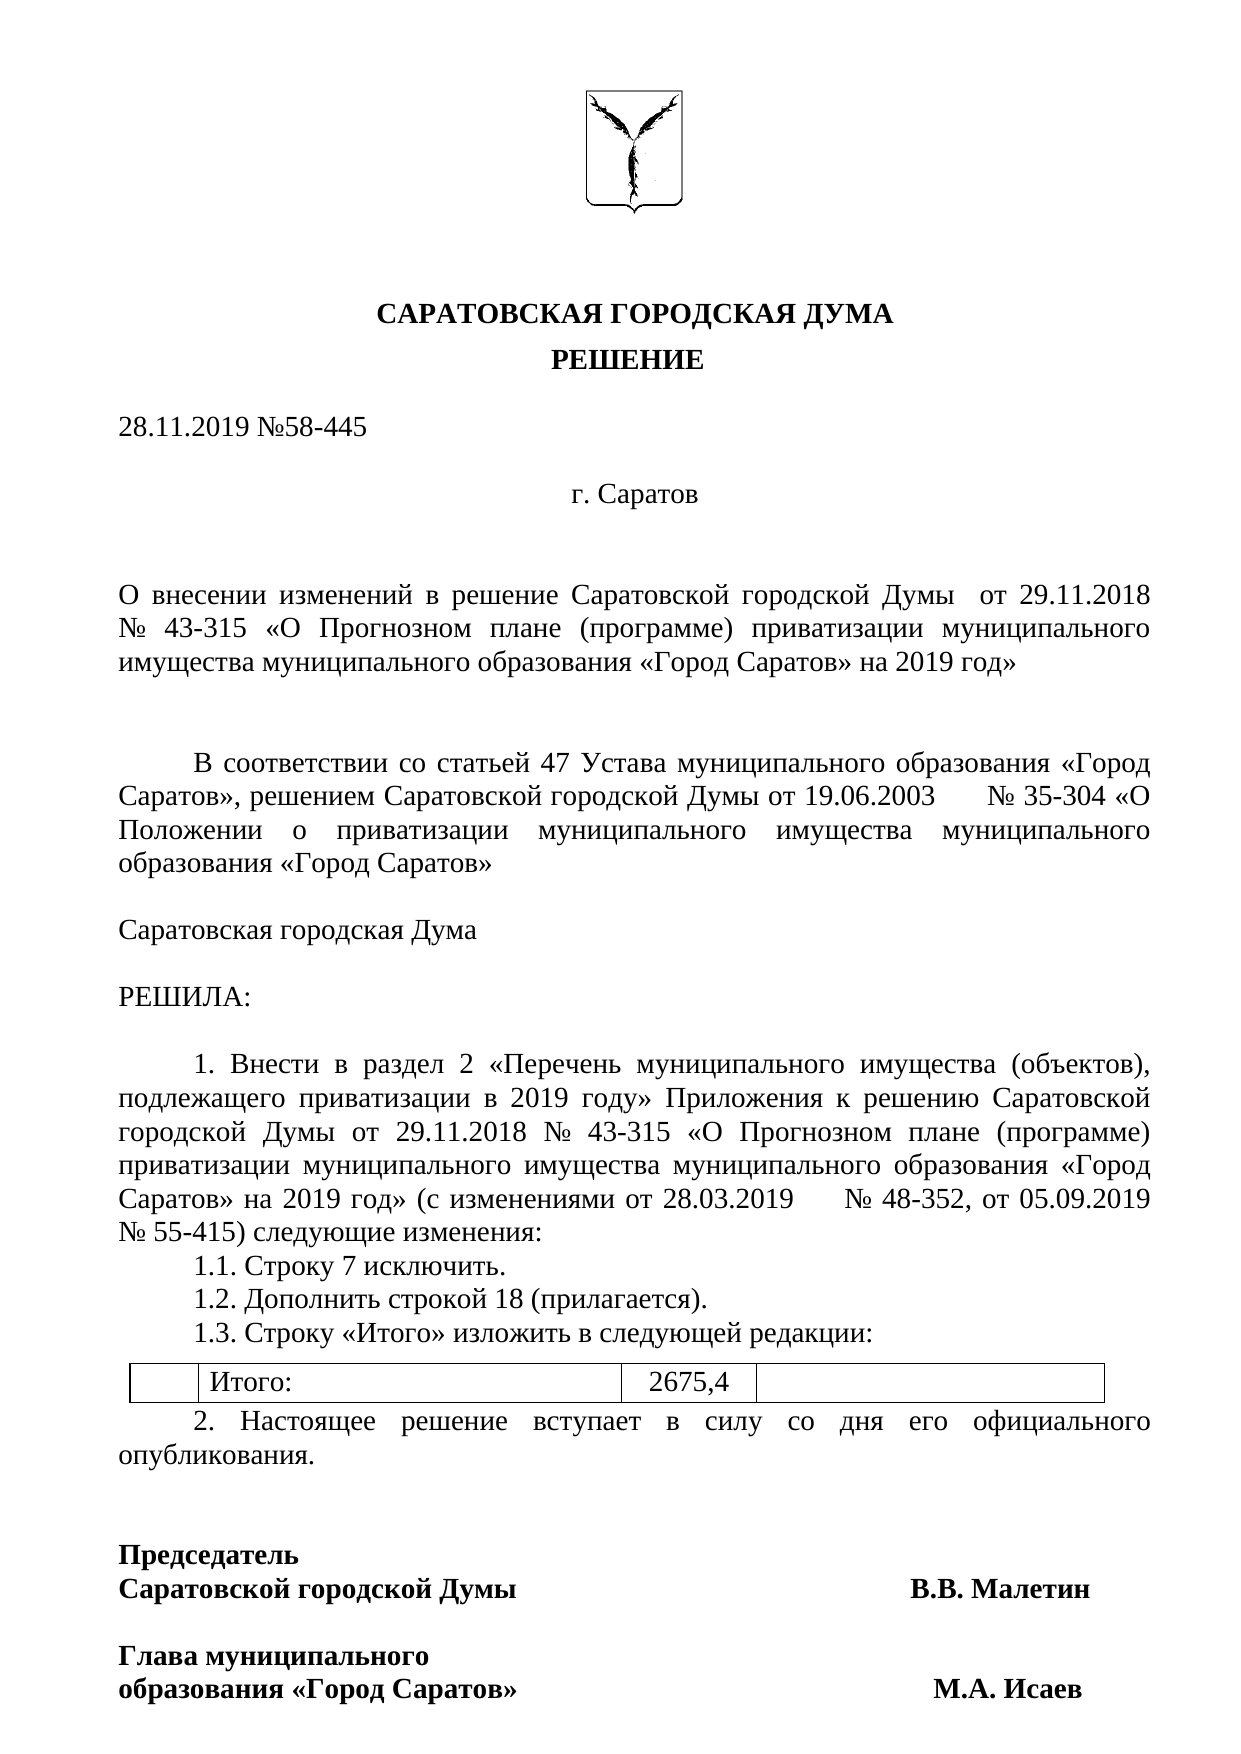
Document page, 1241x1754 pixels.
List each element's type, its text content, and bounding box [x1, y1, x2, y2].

table_header [757, 1364, 1104, 1402]
text Саратовская городская Дума [118, 912, 1152, 946]
text 1. Внести в раздел 2 «Перечень муниципального имущества (объектов), подлежащего приватизации в 2019 году» Приложения к решению Саратовской городской Думы от 29.11.2018 № 43-315 «О Прогнозном плане (программе) приватизации муниципального имущества муниципального образования «Город Саратов» на 2019 год» (с изменениями от 28.03.2019 № 48-352, от 05.09.2019 № 55-415) следующие изменения: [118, 1047, 1152, 1248]
table_header [131, 1364, 198, 1402]
text Саратовской городской Думы В.В. Малетин [118, 1571, 1152, 1604]
table_header 2675,4 [622, 1364, 756, 1402]
list РЕШЕНИЕ [118, 342, 1137, 376]
picture [584, 88, 685, 217]
text Глава муниципального [118, 1638, 1152, 1672]
text 1.1. Cтроку 7 исключить. [118, 1248, 1152, 1281]
text образования «Город Саратов» М.А. Исаев [118, 1672, 1152, 1705]
list 28.11.2019 №58-445 [118, 409, 1152, 443]
text 2. Настоящее решение вступает в силу со дня его официального опубликования. [118, 1403, 1152, 1470]
text 1.3. Строку «Итого» изложить в следующей редакции: [118, 1315, 1152, 1348]
table_header Итого: [199, 1364, 621, 1402]
text В соответствии со статьей 47 Устава муниципального образования «Город Саратов», решением Саратовской городской Думы от 19.06.2003 № 35-304 «О Положении о приватизации муниципального имущества муниципального образования «Город Саратов» [118, 745, 1152, 879]
subtitle О внесении изменений в решение Саратовской городской Думы от 29.11.2018 № 43-315 «О Прогнозном плане (программе) приватизации муниципального имущества муниципального образования «Город Саратов» на 2019 год» [118, 577, 1152, 678]
list САРАТОВСКАЯ ГОРОДСКАЯ ДУМА [118, 297, 1152, 330]
text 1.2. Дополнить строкой 18 (прилагается). [118, 1281, 1152, 1315]
text Председатель [118, 1537, 1152, 1571]
text РЕШИЛА: [118, 979, 1152, 1013]
list г. Саратов [118, 476, 1152, 510]
